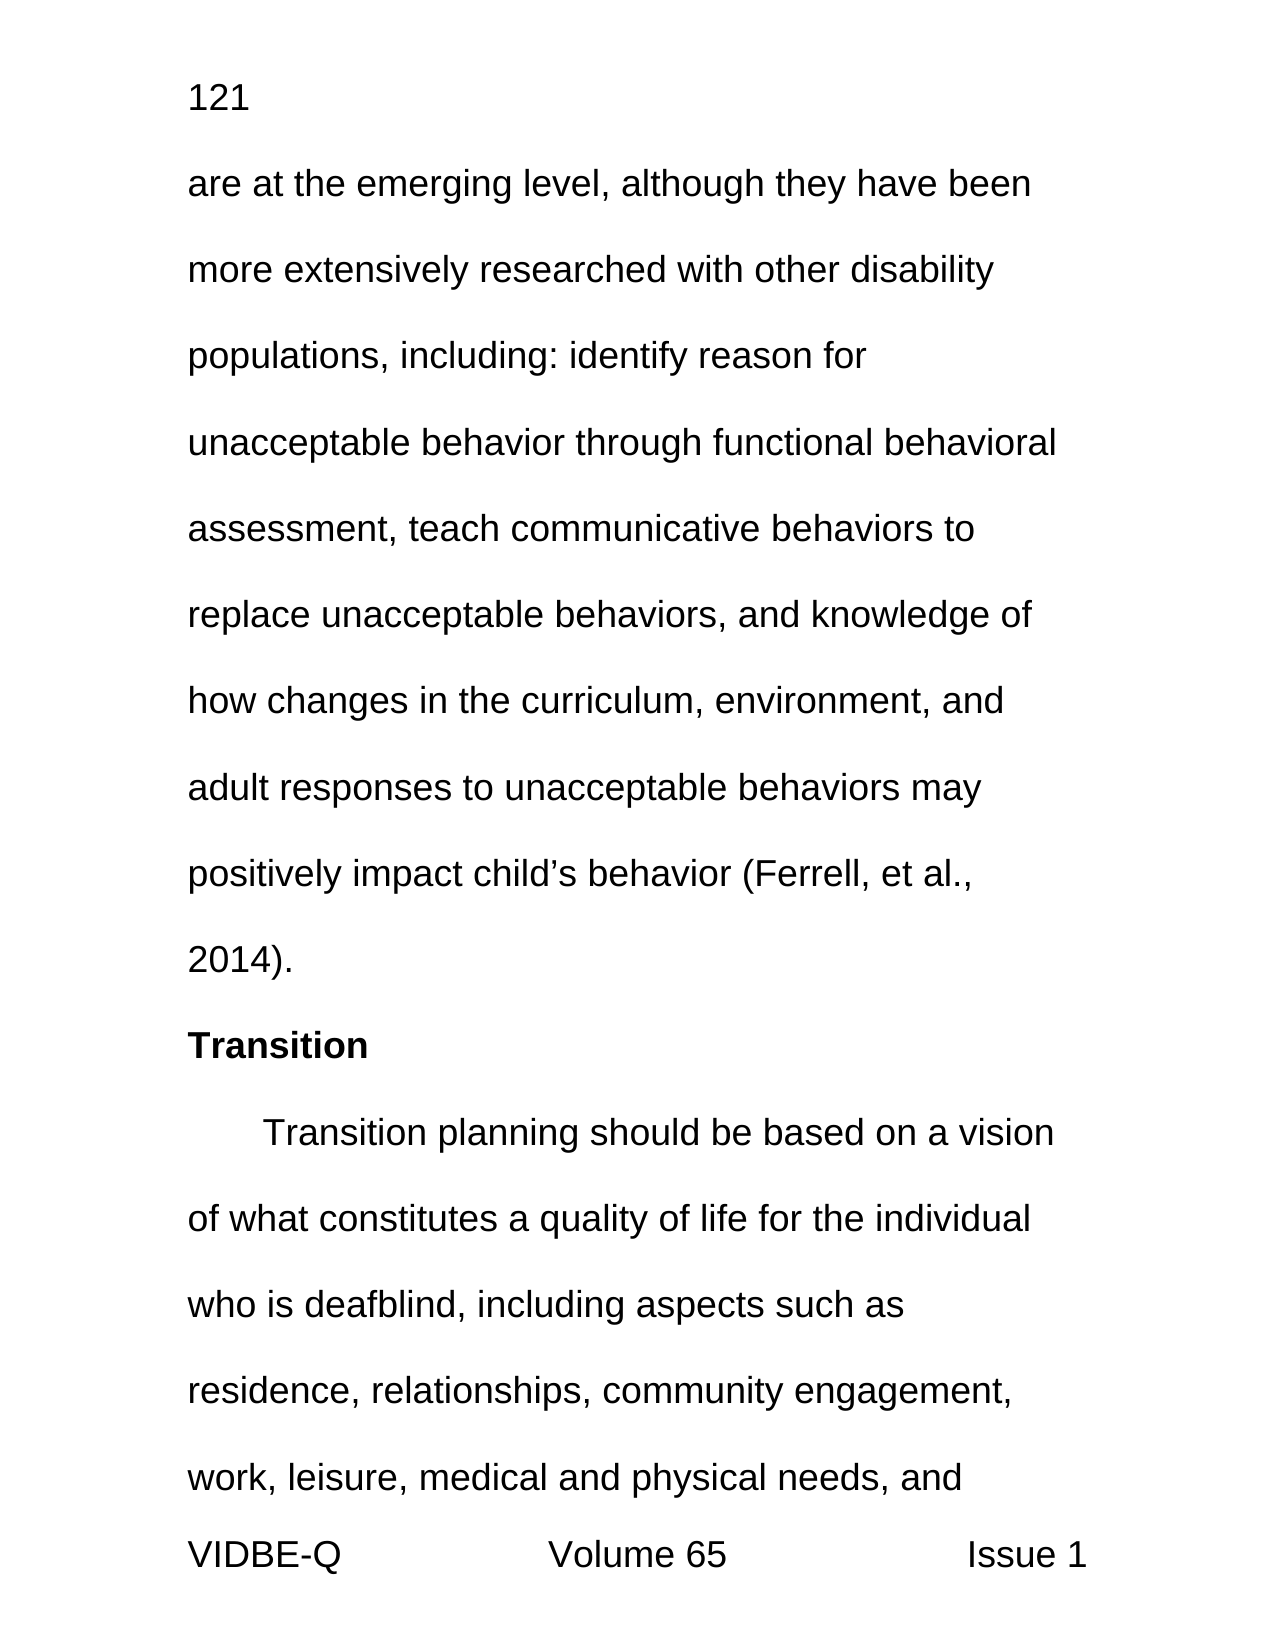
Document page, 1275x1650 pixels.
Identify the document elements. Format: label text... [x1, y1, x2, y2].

text Transition [187, 1024, 1087, 1067]
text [187, 161, 1087, 981]
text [187, 1110, 1087, 1498]
